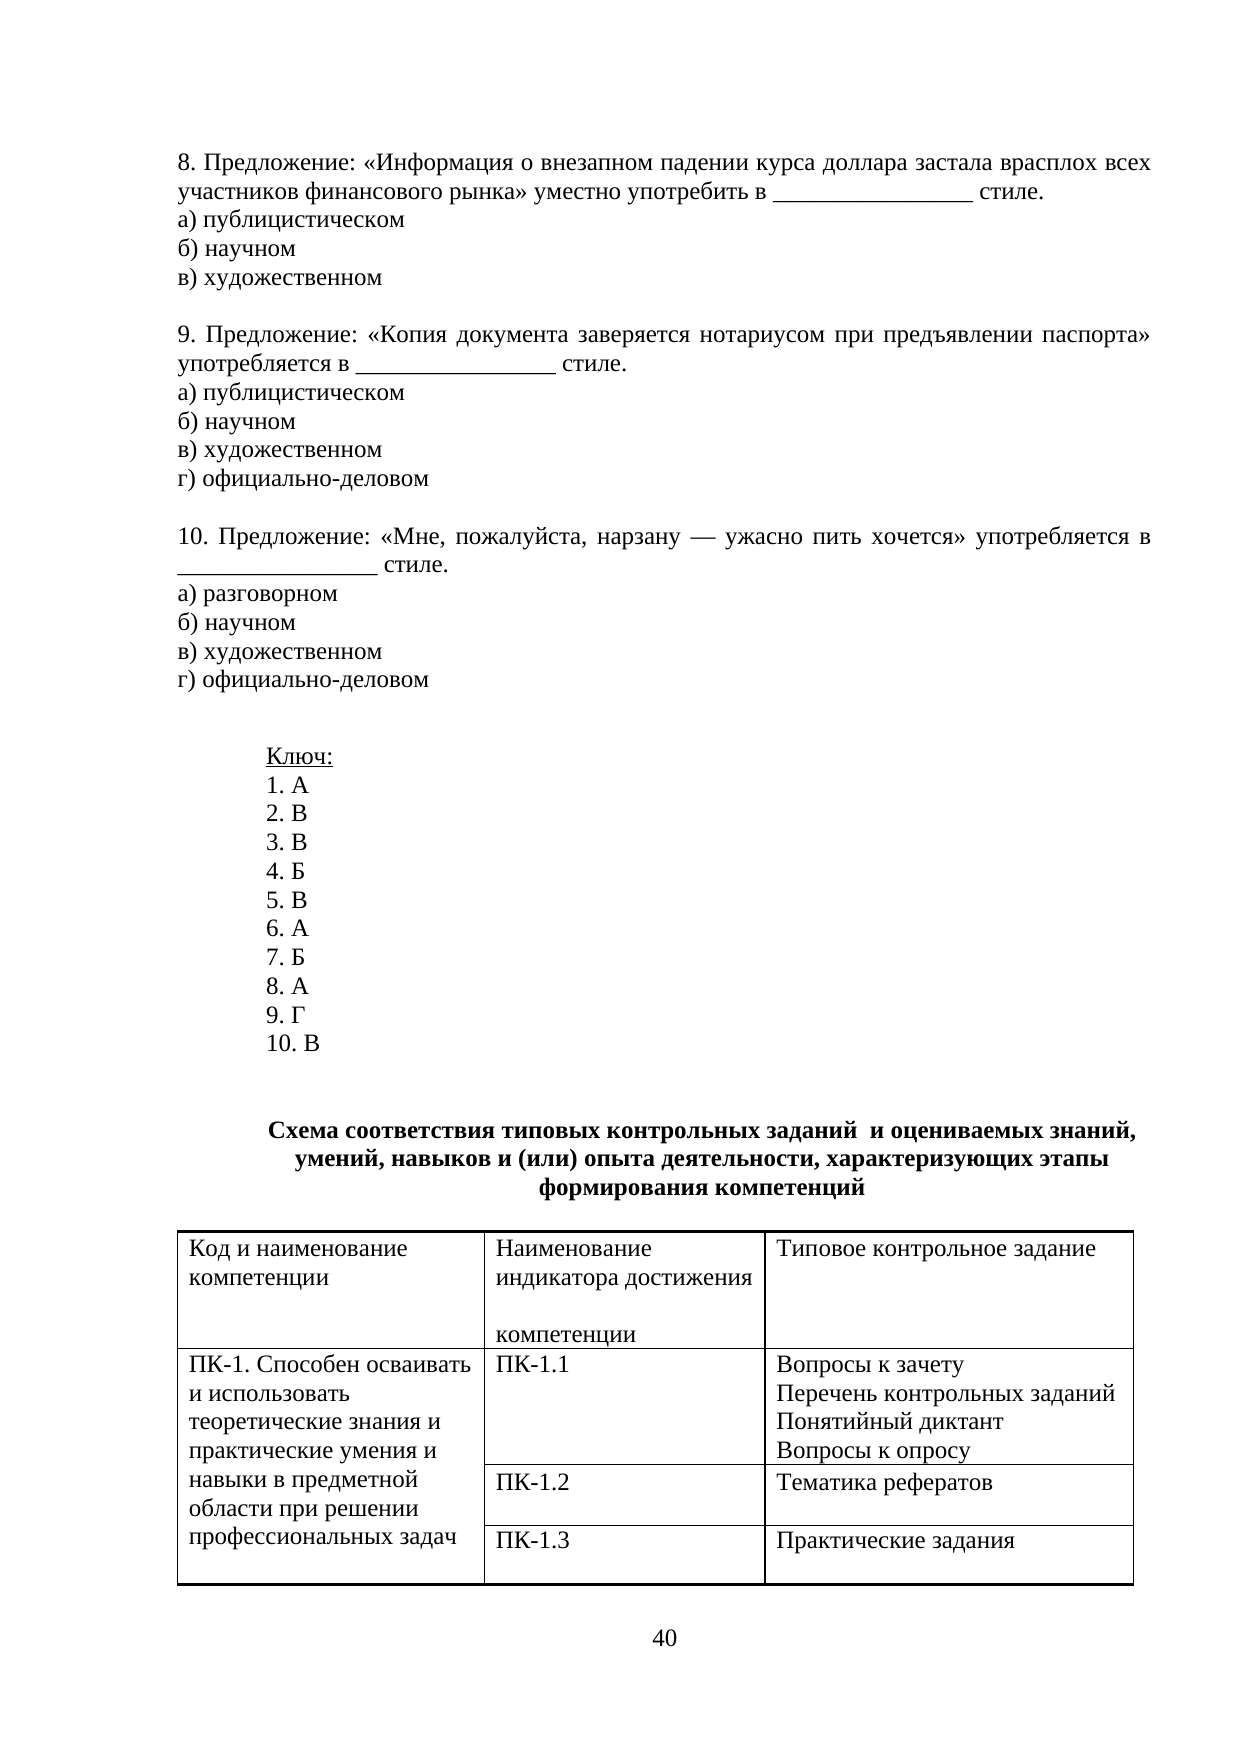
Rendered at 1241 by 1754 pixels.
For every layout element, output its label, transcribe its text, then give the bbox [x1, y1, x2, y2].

table_cell Тематика рефератов [766, 1465, 1133, 1524]
table_cell Вопросы к зачету Перечень контрольных заданий Понятийный диктант Вопросы к опросу [766, 1349, 1133, 1464]
text Ключ: [177, 741, 1152, 770]
text 9. Предложение: «Копия документа заверяется нотариусом при предъявлении паспорта» употребляется в ________________ стиле. [177, 319, 1152, 377]
text 4. Б [177, 856, 1152, 885]
text в) художественном [177, 636, 1152, 664]
table_cell ПК-1.1 [485, 1349, 764, 1464]
text 9. Г [177, 1000, 1152, 1028]
text 6. А [177, 913, 1152, 942]
text 8. А [177, 971, 1152, 1000]
table_cell Практические задания [766, 1526, 1133, 1583]
text а) публицистическом [177, 377, 1152, 406]
text г) официально-деловом [177, 463, 1152, 492]
text а) публицистическом [177, 204, 1152, 233]
text а) разговорном [177, 578, 1152, 607]
text 2. В [177, 798, 1152, 827]
text б) научном [177, 233, 1152, 262]
table_cell ПК-1.2 [485, 1465, 764, 1524]
text 10. Предложение: «Мне, пожалуйста, нарзану — ужасно пить хочется» употребляется в ________________ стиле. [177, 521, 1152, 578]
table_header Наименование индикатора достижения компетенции [485, 1233, 764, 1348]
text 8. Предложение: «Информация о внезапном падении курса доллара застала врасплох всех участников финансового рынка» уместно употребить в ________________ стиле. [177, 147, 1152, 204]
text г) официально-деловом [177, 664, 1152, 693]
text в) художественном [177, 434, 1152, 463]
list Схема соответствия типовых контрольных заданий и оцениваемых знаний, умений, навыков и (или) опыта деятельности, характеризующих этапы формирования компетенций [252, 1115, 1152, 1201]
text б) научном [177, 406, 1152, 434]
table_header Типовое контрольное задание [766, 1233, 1133, 1348]
table_header Код и наименование компетенции [178, 1233, 484, 1348]
text 7. Б [177, 942, 1152, 971]
table_cell ПК-1.3 [485, 1526, 764, 1583]
text 10. В [177, 1028, 1152, 1057]
text б) научном [177, 607, 1152, 636]
text 5. В [177, 885, 1152, 913]
table_cell ПК-1. Способен осваивать и использовать теоретические знания и практические умения и навыки в предметной области при решении профессиональных задач [178, 1349, 484, 1583]
text 3. В [177, 827, 1152, 856]
text 1. А [177, 770, 1152, 798]
text в) художественном [177, 262, 1152, 291]
